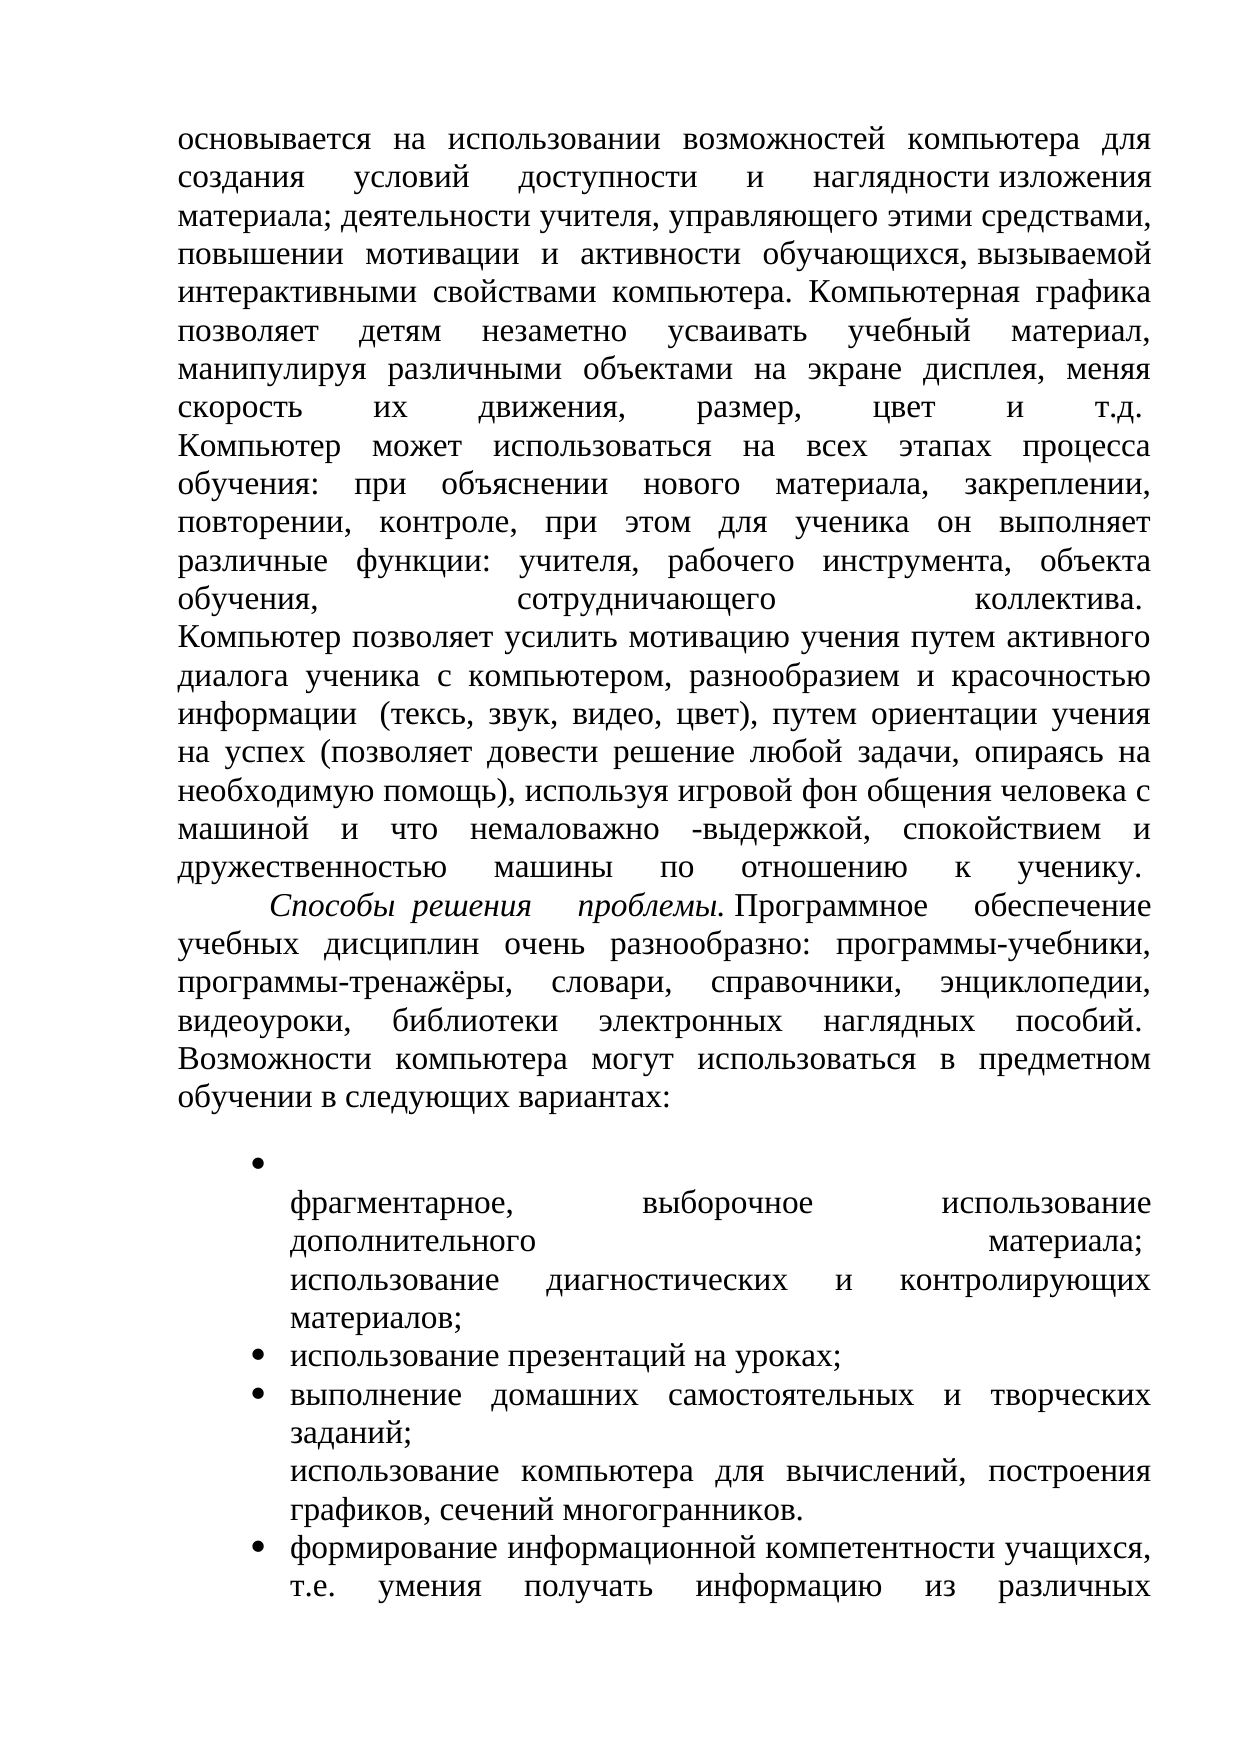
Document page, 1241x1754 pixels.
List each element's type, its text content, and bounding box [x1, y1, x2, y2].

list выполнение домашних самостоятельных и творческих заданий; использование компьютера для вычислений, построения графиков, сечений многогранников. [252, 1374, 1152, 1527]
list использование презентаций на уроках; [252, 1336, 1152, 1374]
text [177, 118, 1152, 1115]
list фрагментарное, выборочное использование дополнительного материала; использование диагностических и контролирующих материалов; [252, 1144, 1152, 1336]
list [252, 1527, 1152, 1604]
